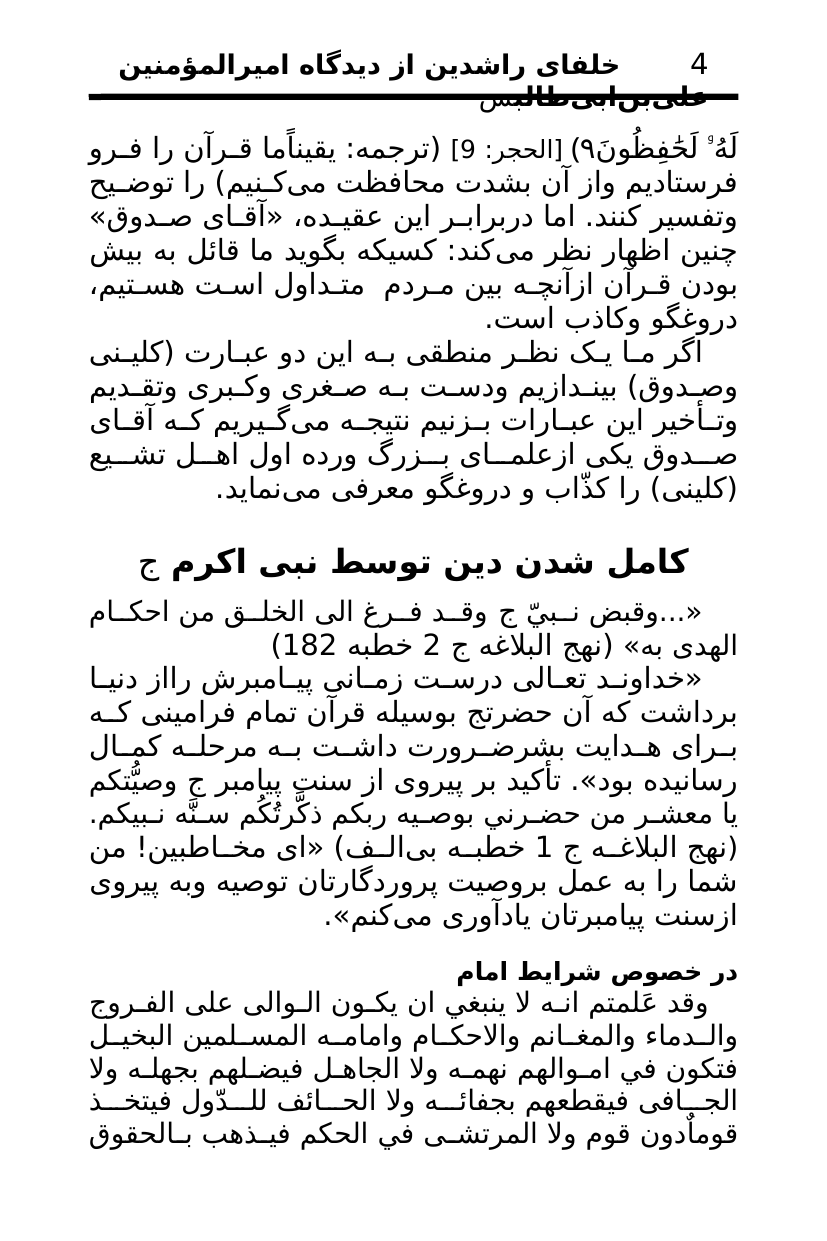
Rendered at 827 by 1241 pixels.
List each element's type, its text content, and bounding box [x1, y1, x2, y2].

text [89, 132, 738, 335]
text «خداوند تعالی درست زمانی پیامبرش رااز دنیا برداشت که آن حضرتج بوسیله قرآن تمام فرامینی که برای هدایت بشرضرورت داشت به مرحله کمال رسانیده بود». تأکید بر پیروی از سنت پیامبر ج وصيُّتکم يا معشر من حضرني بوصيه ربکم ذکَّرتُکُم سنَّه نبيکم. (نهج البلاغه ج 1 خطبه بی‌الف) «ای مخاطبین! من شما را به عمل بروصیت پروردگارتان توصیه وبه پیروی ازسنت پیامبرتان یادآوری می‌کنم». [89, 662, 738, 932]
text اگر ما یک نظر منطقی به این دو عبارت (کلینی وصدوق) بیندازیم ودست به صغری وکبری وتقدیم وتأخیر این عبارات بزنیم نتیجه می‌گیریم که آقای صدوق یکی ازعلمای بزرگ ورده اول اهل تشیع (کلینی) را کذّاب و دروغگو معرفی می‌نماید. [89, 335, 738, 505]
text «...وقبض نبيّ ج وقد فرغ الى الخلق من احکام الهدى به» (نهج البلاغه ج 2 خطبه 182) [89, 594, 738, 662]
text کامل شدن دین توسط نبی اکرم ج [89, 543, 738, 581]
text در خصوص شرایط امام [89, 957, 738, 986]
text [89, 986, 738, 1150]
